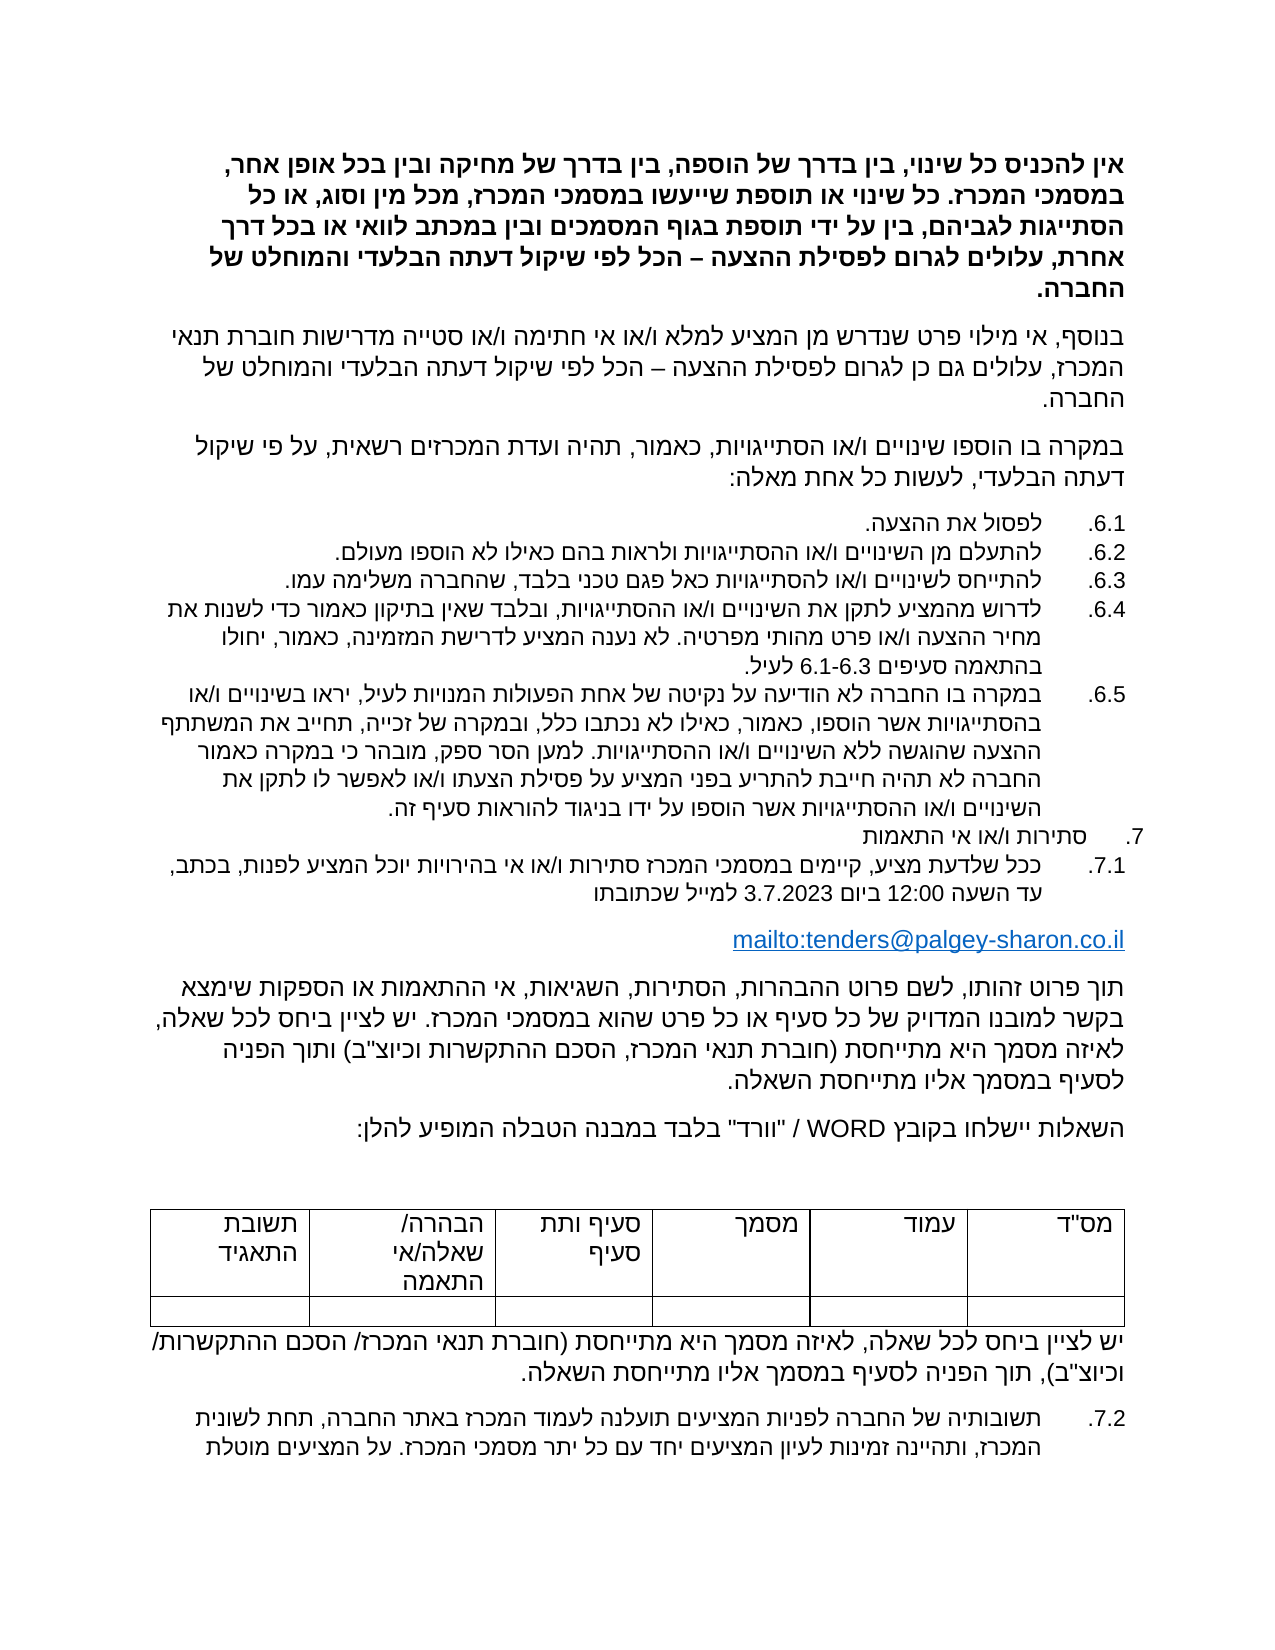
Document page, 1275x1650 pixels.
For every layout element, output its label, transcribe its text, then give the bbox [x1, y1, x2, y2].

text mailto:tenders@palgey-sharon.co.il [150, 925, 1125, 954]
table_cell [811, 1297, 967, 1326]
text תוך פרוט זהותו, לשם פרוט ההבהרות, הסתירות, השגיאות, אי ההתאמות או הספקות שימצא בקשר למובנו המדויק של כל סעיף או כל פרט שהוא במסמכי המכרז. יש לציין ביחס לכל שאלה, לאיזה מסמך היא מתייחסת (חוברת תנאי המכרז, הסכם ההתקשרות וכיוצ"ב) ותוך הפניה לסעיף במסמך אליו מתייחסת השאלה. [150, 973, 1125, 1095]
list לדרוש מהמציע לתקן את השינויים ו/או ההסתייגויות, ובלבד שאין בתיקון כאמור כדי לשנות את מחיר ההצעה ו/או פרט מהותי מפרטיה. לא נענה המציע לדרישת המזמינה, כאמור, יחולו בהתאמה סעיפים 6.1-6.3 לעיל. [150, 596, 1087, 679]
table_header מסמך [653, 1210, 809, 1296]
text בנוסף, אי מילוי פרט שנדרש מן המציע למלא ו/או אי חתימה ו/או סטייה מדרישות חוברת תנאי המכרז, עלולים גם כן לגרום לפסילת ההצעה – הכל לפי שיקול דעתה הבלעדי והמוחלט של החברה. [150, 322, 1125, 413]
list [150, 1405, 1087, 1460]
table_header סעיף ותת סעיף [496, 1210, 652, 1296]
list להתייחס לשינויים ו/או להסתייגויות כאל פגם טכני בלבד, שהחברה משלימה עמו. [150, 567, 1087, 594]
table_header תשובת התאגיד [151, 1210, 309, 1296]
list להתעלם מן השינויים ו/או ההסתייגויות ולראות בהם כאילו לא הוספו מעולם. [150, 539, 1087, 565]
list במקרה בו החברה לא הודיעה על נקיטה של אחת הפעולות המנויות לעיל, יראו בשינויים ו/או בהסתייגויות אשר הוספו, כאמור, כאילו לא נכתבו כלל, ובמקרה של זכייה, תחייב את המשתתף ההצעה שהוגשה ללא השינויים ו/או ההסתייגויות. למען הסר ספק, מובהר כי במקרה כאמור החברה לא תהיה חייבת להתריע בפני המציע על פסילת הצעתו ו/או לאפשר לו לתקן את השינויים ו/או ההסתייגויות אשר הוספו על ידו בניגוד להוראות סעיף זה. [150, 681, 1087, 821]
table_cell [653, 1297, 809, 1326]
table_cell [496, 1297, 652, 1326]
table_header עמוד [811, 1210, 967, 1296]
list סתירות ו/או אי התאמות [150, 823, 1125, 849]
table_cell [151, 1297, 309, 1326]
table_cell [968, 1297, 1124, 1326]
list ככל שלדעת מציע, קיימים במסמכי המכרז סתירות ו/או אי בהירויות יוכל המציע לפנות, בכתב, עד השעה 12:00 ביום 3.7.2023 למייל שכתובתו [150, 852, 1087, 906]
text יש לציין ביחס לכל שאלה, לאיזה מסמך היא מתייחסת (חוברת תנאי המכרז/ הסכם ההתקשרות/ וכיוצ"ב), תוך הפניה לסעיף במסמך אליו מתייחסת השאלה. [150, 1327, 1125, 1386]
text במקרה בו הוספו שינויים ו/או הסתייגויות, כאמור, תהיה ועדת המכרזים רשאית, על פי שיקול דעתה הבלעדי, לעשות כל אחת מאלה: [150, 432, 1125, 491]
table_header הבהרה/שאלה/אי התאמה [310, 1210, 495, 1296]
list לפסול את ההצעה. [150, 510, 1087, 537]
text אין להכניס כל שינוי, בין בדרך של הוספה, בין בדרך של מחיקה ובין בכל אופן אחר, במסמכי המכרז. כל שינוי או תוספת שייעשו במסמכי המכרז, מכל מין וסוג, או כל הסתייגות לגביהם, בין על ידי תוספת בגוף המסמכים ובין במכתב לוואי או בכל דרך אחרת, עלולים לגרום לפסילת ההצעה – הכל לפי שיקול דעתה הבלעדי והמוחלט של החברה. [150, 150, 1125, 303]
text השאלות יישלחו בקובץ WORD / "וורד" בלבד במבנה הטבלה המופיע להלן: [150, 1114, 1125, 1142]
table_cell [310, 1297, 495, 1326]
table_header מס"ד [968, 1210, 1124, 1296]
